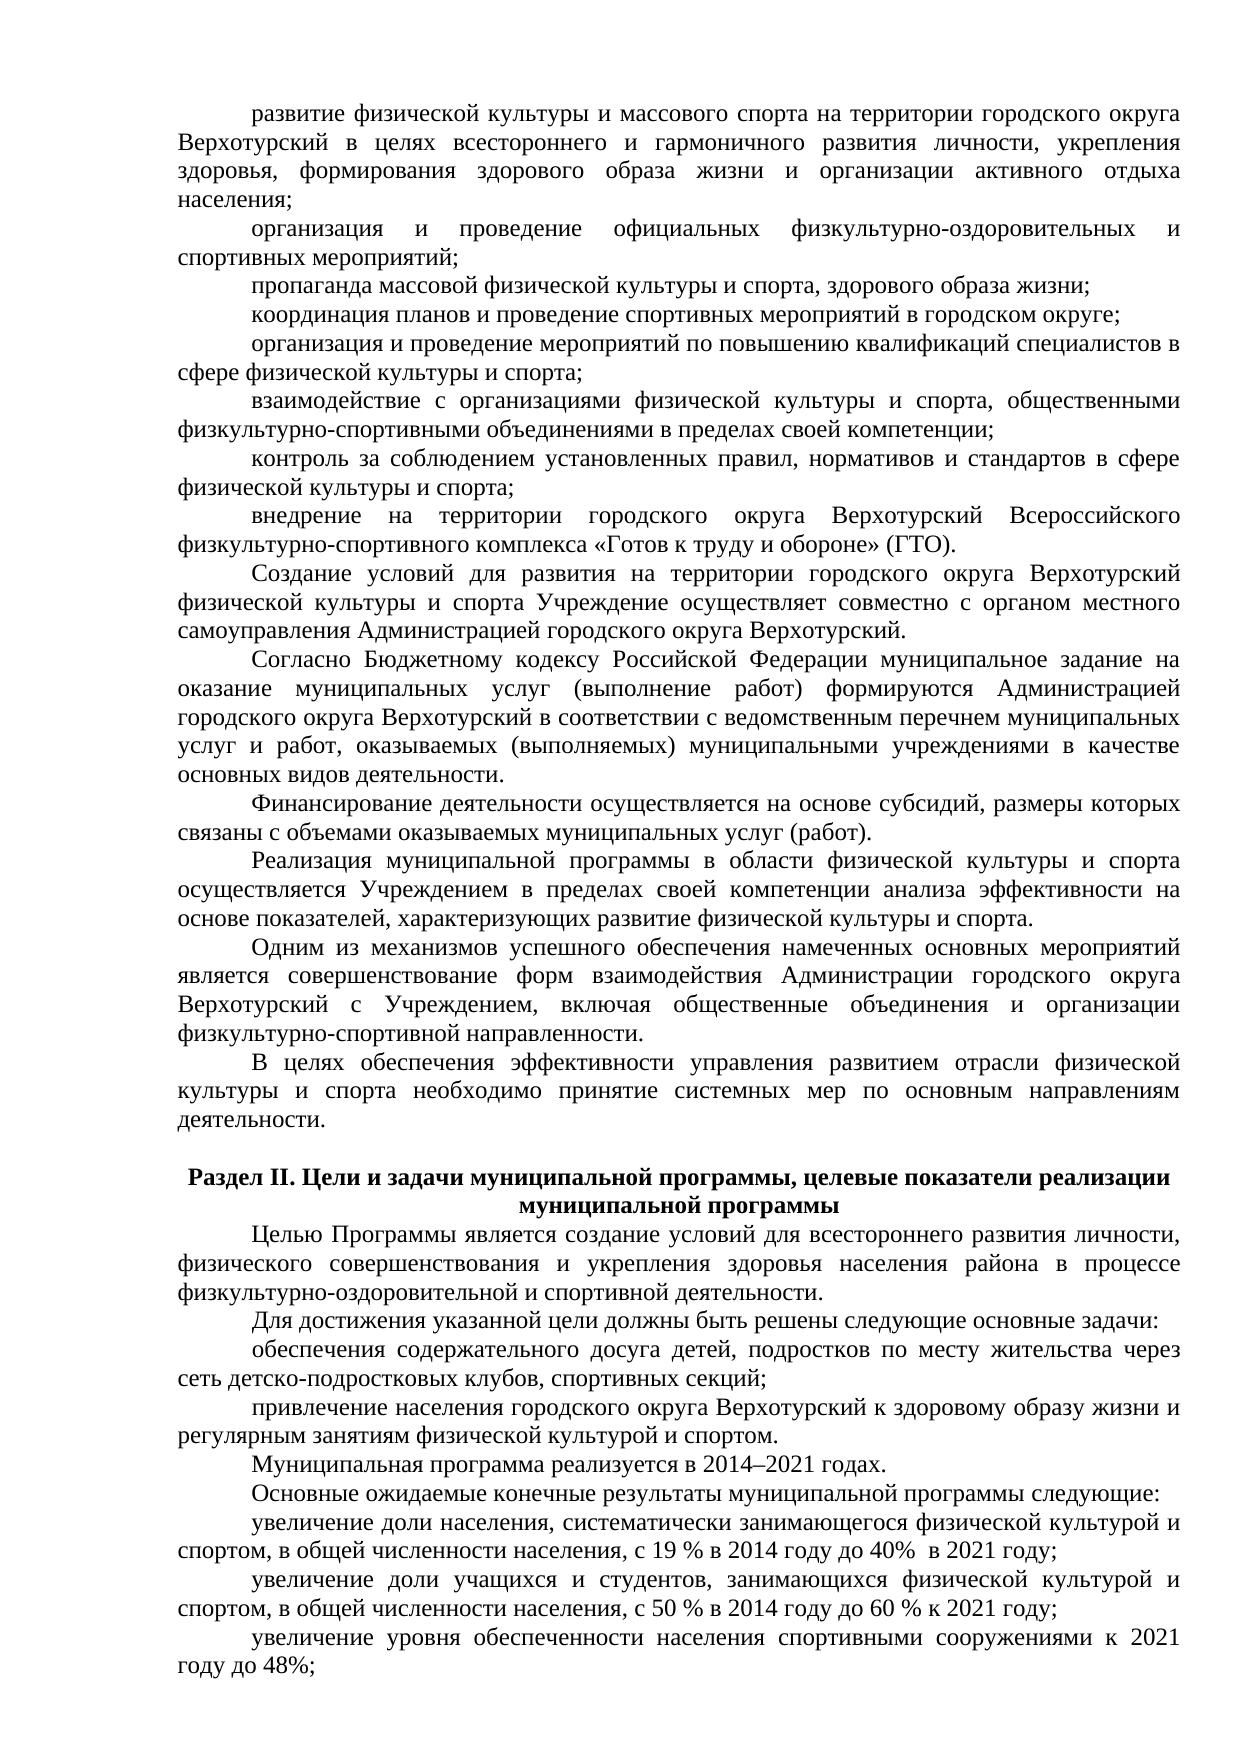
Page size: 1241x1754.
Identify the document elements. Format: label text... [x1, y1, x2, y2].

text Создание условий для развития на территории городского округа Верхотурский физической культуры и спорта Учреждение осуществляет совместно с органом местного самоуправления Администрацией городского округа Верхотурский. [177, 558, 1181, 644]
text пропаганда массовой физической культуры и спорта, здорового образа жизни; [177, 270, 1181, 299]
text организация и проведение официальных физкультурно-оздоровительных и спортивных мероприятий; [177, 213, 1181, 270]
text Муниципальная программа реализуется в 2014–2021 годах. [177, 1449, 1181, 1478]
text Финансирование деятельности осуществляется на основе субсидий, размеры которых связаны с объемами оказываемых муниципальных услуг (работ). [177, 788, 1181, 845]
text привлечение населения городского округа Верхотурский к здоровому образу жизни и регулярным занятиям физической культурой и спортом. [177, 1392, 1181, 1449]
text взаимодействие с организациями физической культуры и спорта, общественными физкультурно-спортивными объединениями в пределах своей компетенции; [177, 385, 1181, 443]
text Одним из механизмов успешного обеспечения намеченных основных мероприятий является совершенствование форм взаимодействия Администрации городского округа Верхотурский с Учреждением, включая общественные объединения и организации физкультурно-спортивной направленности. [177, 932, 1181, 1047]
text Реализация муниципальной программы в области физической культуры и спорта осуществляется Учреждением в пределах своей компетенции анализа эффективности на основе показателей, характеризующих развитие физической культуры и спорта. [177, 845, 1181, 932]
text координация планов и проведение спортивных мероприятий в городском округе; [177, 299, 1181, 328]
text Раздел II. Цели и задачи муниципальной программы, целевые показатели реализации муниципальной программы [177, 1162, 1181, 1219]
text обеспечения содержательного досуга детей, подростков по месту жительства через сеть детско-подростковых клубов, спортивных секций; [177, 1334, 1181, 1392]
text контроль за соблюдением установленных правил, нормативов и стандартов в сфере физической культуры и спорта; [177, 443, 1181, 500]
text Согласно Бюджетному кодексу Российской Федерации муниципальное задание на оказание муниципальных услуг (выполнение работ) формируются Администрацией городского округа Верхотурский в соответствии с ведомственным перечнем муниципальных услуг и работ, оказываемых (выполняемых) муниципальными учреждениями в качестве основных видов деятельности. [177, 644, 1181, 788]
text Целью Программы является создание условий для всестороннего развития личности, физического совершенствования и укрепления здоровья населения района в процессе физкультурно-оздоровительной и спортивной деятельности. [177, 1219, 1181, 1305]
text увеличение доли учащихся и студентов, занимающихся физической культурой и спортом, в общей численности населения, с 50 % в 2014 году до 60 % к 2021 году; [177, 1564, 1181, 1622]
text Для достижения указанной цели должны быть решены следующие основные задачи: [177, 1305, 1181, 1334]
text внедрение на территории городского округа Верхотурский Всероссийского физкультурно-спортивного комплекса «Готов к труду и обороне» (ГТО). [177, 500, 1181, 558]
text развитие физической культуры и массового спорта на территории городского округа Верхотурский в целях всестороннего и гармоничного развития личности, укрепления здоровья, формирования здорового образа жизни и организации активного отдыха населения; [177, 98, 1181, 213]
text Основные ожидаемые конечные результаты муниципальной программы следующие: [177, 1478, 1181, 1507]
text увеличение доли населения, систематически занимающегося физической культурой и спортом, в общей численности населения, с 19 % в 2014 году до 40% в 2021 году; [177, 1507, 1181, 1564]
text увеличение уровня обеспеченности населения спортивными сооружениями к 2021 году до 48%; [177, 1622, 1181, 1679]
text В целях обеспечения эффективности управления развитием отрасли физической культуры и спорта необходимо принятие системных мер по основным направлениям деятельности. [177, 1047, 1181, 1133]
text организация и проведение мероприятий по повышению квалификаций специалистов в сфере физической культуры и спорта; [177, 328, 1181, 385]
